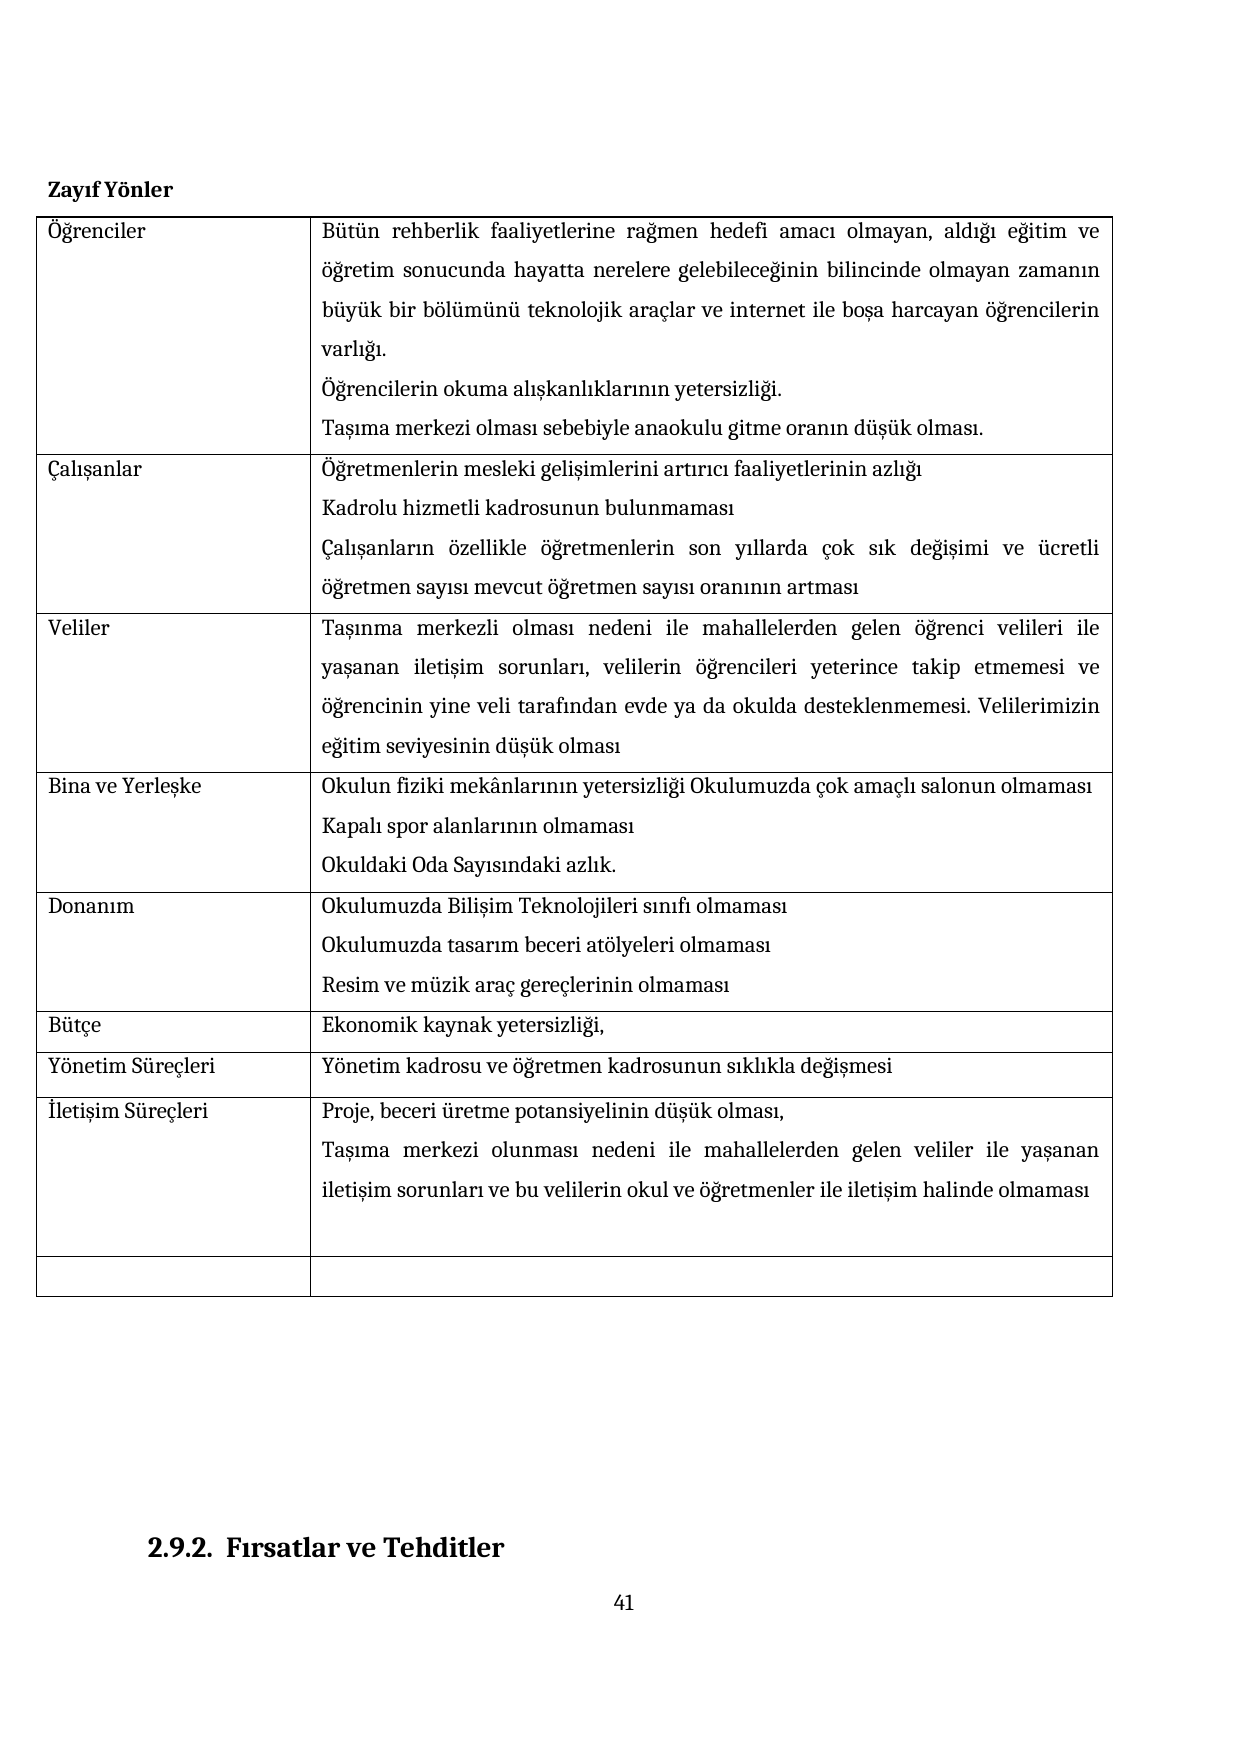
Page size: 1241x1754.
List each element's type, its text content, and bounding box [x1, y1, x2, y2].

table_header Bütün rehberlik faaliyetlerine rağmen hedefi amacı olmayan, aldığı eğitim ve öğretim sonucunda hayatta nerelere gelebileceğinin bilincinde olmayan zamanın büyük bir bölümünü teknolojik araçlar ve internet ile boşa harcayan öğrencilerin varlığı. Öğrencilerin okuma alışkanlıklarının yetersizliği. Taşıma merkezi olması sebebiyle anaokulu gitme oranın düşük olması. [311, 218, 1112, 454]
text Zayıf Yönler [48, 177, 1198, 203]
table_cell Öğretmenlerin mesleki gelişimlerini artırıcı faaliyetlerinin azlığı Kadrolu hizmetli kadrosunun bulunmaması Çalışanların özellikle öğretmenlerin son yıllarda çok sık değişimi ve ücretli öğretmen sayısı mevcut öğretmen sayısı oranının artması [311, 455, 1112, 613]
table_cell Bütçe [37, 1012, 310, 1052]
table_cell Ekonomik kaynak yetersizliği, [311, 1012, 1112, 1052]
list Fırsatlar ve Tehditler [148, 1531, 1198, 1565]
table_cell Proje, beceri üretme potansiyelinin düşük olması, Taşıma merkezi olunması nedeni ile mahallelerden gelen veliler ile yaşanan iletişim sorunları ve bu velilerin okul ve öğretmenler ile iletişim halinde olmaması [311, 1098, 1112, 1256]
table_cell Taşınma merkezli olması nedeni ile mahallelerden gelen öğrenci velileri ile yaşanan iletişim sorunları, velilerin öğrencileri yeterince takip etmemesi ve öğrencinin yine veli tarafından evde ya da okulda desteklenmemesi. Velilerimizin eğitim seviyesinin düşük olması [311, 614, 1112, 772]
table_cell Bina ve Yerleşke [37, 773, 310, 892]
table_header Öğrenciler [37, 218, 310, 454]
table_cell Yönetim kadrosu ve öğretmen kadrosunun sıklıkla değişmesi [311, 1053, 1112, 1097]
table_cell Veliler [37, 614, 310, 772]
table_cell Donanım [37, 893, 310, 1011]
table_cell [311, 1257, 1112, 1296]
table_cell Okulun fiziki mekânlarının yetersizliği Okulumuzda çok amaçlı salonun olmaması Kapalı spor alanlarının olmaması Okuldaki Oda Sayısındaki azlık. [311, 773, 1112, 892]
table_cell İletişim Süreçleri [37, 1098, 310, 1256]
table_cell Çalışanlar [37, 455, 310, 613]
table_cell Yönetim Süreçleri [37, 1053, 310, 1097]
table_cell Okulumuzda Bilişim Teknolojileri sınıfı olmaması Okulumuzda tasarım beceri atölyeleri olmaması Resim ve müzik araç gereçlerinin olmaması [311, 893, 1112, 1011]
table_cell [37, 1257, 310, 1296]
